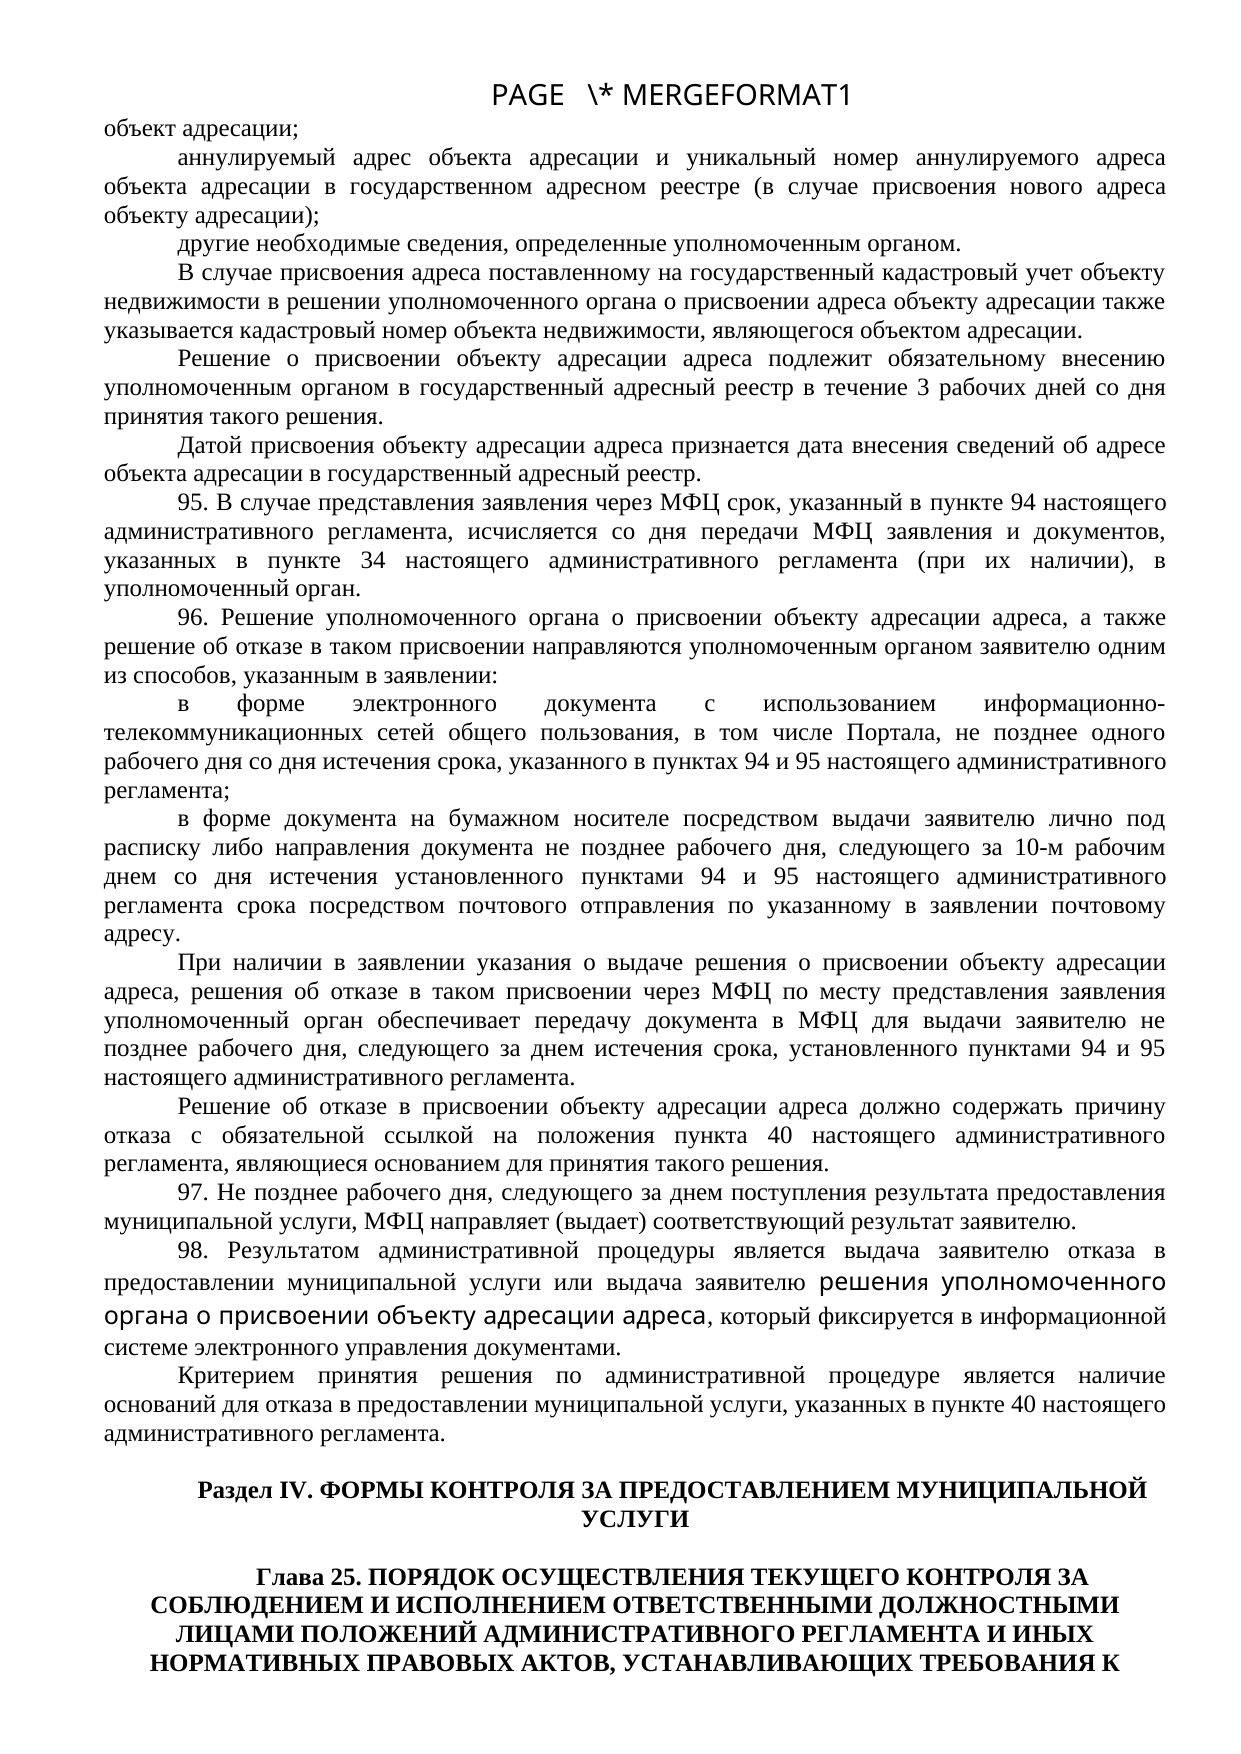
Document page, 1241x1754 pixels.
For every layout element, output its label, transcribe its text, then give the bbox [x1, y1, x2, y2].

text 98. Результатом административной процедуры является выдача заявителю отказа в предоставлении муниципальной услуги или выдача заявителю решения уполномоченного органа о присвоении объекту адресации адреса, который фиксируется в информационной системе электронного управления документами. [103, 1235, 1167, 1360]
text В случае присвоения адреса поставленному на государственный кадастровый учет объекту недвижимости в решении уполномоченного органа о присвоении адреса объекту адресации также указывается кадастровый номер объекта недвижимости, являющегося объектом адресации. [103, 257, 1167, 343]
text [103, 113, 1167, 142]
text Раздел IV. ФОРМЫ КОНТРОЛЯ ЗА ПРЕДОСТАВЛЕНИЕМ МУНИЦИПАЛЬНОЙ УСЛУГИ [103, 1475, 1167, 1533]
text Решение о присвоении объекту адресации адреса подлежит обязательному внесению уполномоченным органом в государственный адресный реестр в течение 3 рабочих дней со дня принятия такого решения. [103, 343, 1167, 430]
text 96. Решение уполномоченного органа о присвоении объекту адресации адреса, а также решение об отказе в таком присвоении направляются уполномоченным органом заявителю одним из способов, указанным в заявлении: [103, 602, 1167, 688]
text аннулируемый адрес объекта адресации и уникальный номер аннулируемого адреса объекта адресации в государственном адресном реестре (в случае присвоения нового адреса объекту адресации); [103, 142, 1167, 228]
text 97. Не позднее рабочего дня, следующего за днем поступления результата предоставления муниципальной услуги, МФЦ направляет (выдает) соответствующий результат заявителю. [103, 1177, 1167, 1235]
text Критерием принятия решения по административной процедуре является наличие оснований для отказа в предоставлении муниципальной услуги, указанных в пункте 40 настоящего административного регламента. [103, 1360, 1167, 1447]
text в форме электронного документа с использованием информационно-телекоммуникационных сетей общего пользования, в том числе Портала, не позднее одного рабочего дня со дня истечения срока, указанного в пунктах 94 и 95 настоящего административного регламента; [103, 688, 1167, 803]
text Датой присвоения объекту адресации адреса признается дата внесения сведений об адресе объекта адресации в государственный адресный реестр. [103, 430, 1167, 487]
text При наличии в заявлении указания о выдаче решения о присвоении объекту адресации адреса, решения об отказе в таком присвоении через МФЦ по месту представления заявления уполномоченный орган обеспечивает передачу документа в МФЦ для выдачи заявителю не позднее рабочего дня, следующего за днем истечения срока, установленного пунктами 94 и 95 настоящего административного регламента. [103, 947, 1167, 1091]
text Решение об отказе в присвоении объекту адресации адреса должно содержать причину отказа с обязательной ссылкой на положения пункта 40 настоящего административного регламента, являющиеся основанием для принятия такого решения. [103, 1091, 1167, 1177]
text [103, 1562, 1167, 1677]
text в форме документа на бумажном носителе посредством выдачи заявителю лично под расписку либо направления документа не позднее рабочего дня, следующего за 10-м рабочим днем со дня истечения установленного пунктами 94 и 95 настоящего административного регламента срока посредством почтового отправления по указанному в заявлении почтовому адресу. [103, 803, 1167, 947]
text 95. В случае представления заявления через МФЦ срок, указанный в пункте 94 настоящего административного регламента, исчисляется со дня передачи МФЦ заявления и документов, указанных в пункте 34 настоящего административного регламента (при их наличии), в уполномоченный орган. [103, 487, 1167, 602]
text другие необходимые сведения, определенные уполномоченным органом. [103, 228, 1167, 257]
